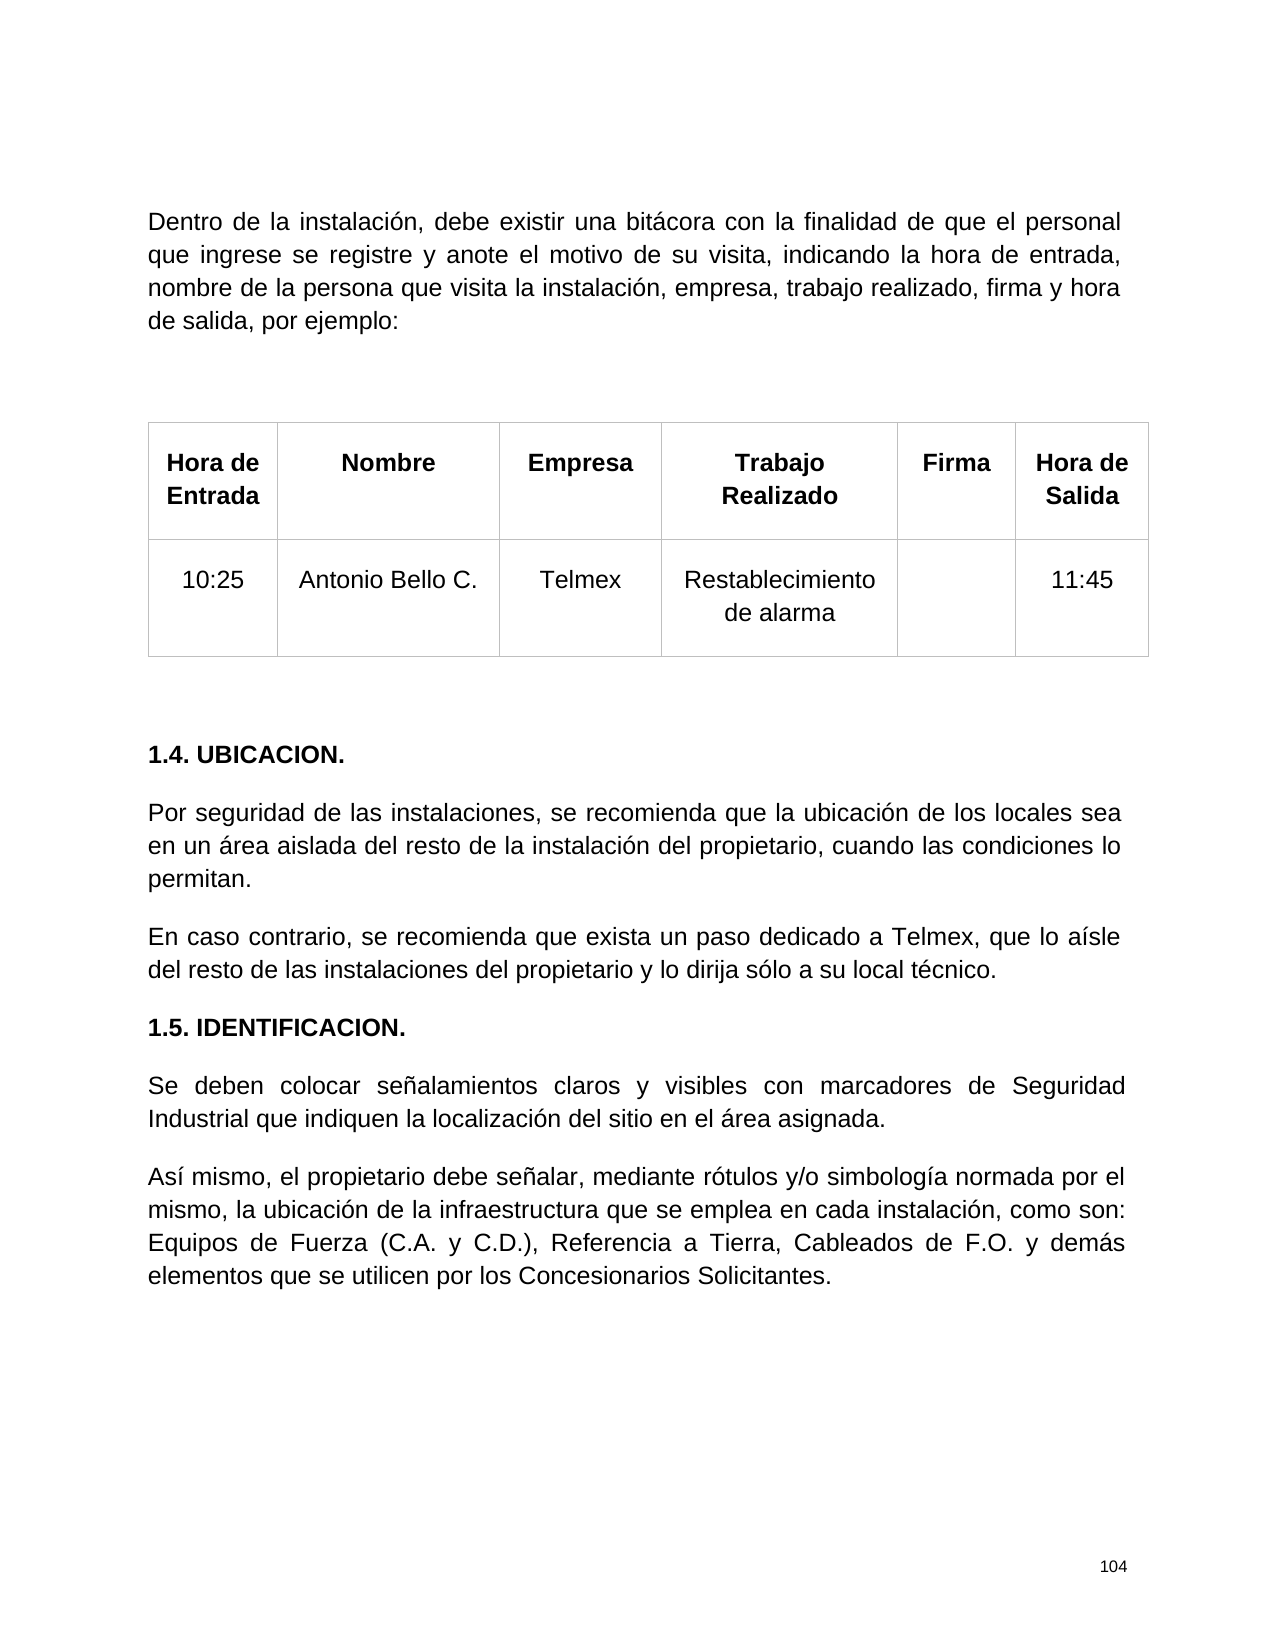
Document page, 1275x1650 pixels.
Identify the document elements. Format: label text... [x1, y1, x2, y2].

text 1.4. UBICACION. [148, 740, 1123, 769]
text En caso contrario, se recomienda que exista un paso dedicado a Telmex, que lo aísle del resto de las instalaciones del propietario y lo dirija sólo a su local técnico. [148, 922, 1123, 984]
table_header Nombre [278, 423, 499, 539]
table_header Hora de Salida [1016, 423, 1148, 539]
text Por seguridad de las instalaciones, se recomienda que la ubicación de los locales sea en un área aislada del resto de la instalación del propietario, cuando las condiciones lo permitan. [148, 798, 1123, 893]
list 1.5. IDENTIFICACION. [148, 1013, 1123, 1042]
table_cell 10:25 [149, 540, 277, 656]
table_cell Telmex [500, 540, 661, 656]
table_cell Restablecimiento de alarma [662, 540, 897, 656]
table_cell 11:45 [1016, 540, 1148, 656]
text Se deben colocar señalamientos claros y visibles con marcadores de Seguridad Industrial que indiquen la localización del sitio en el área asignada. [148, 1071, 1127, 1133]
table_header Trabajo Realizado [662, 423, 897, 539]
table_cell [898, 540, 1015, 656]
text Dentro de la instalación, debe existir una bitácora con la finalidad de que el personal que ingrese se registre y anote el motivo de su visita, indicando la hora de entrada, nombre de la persona que visita la instalación, empresa, trabajo realizado, firma y hora de salida, por ejemplo: [148, 207, 1123, 334]
table_header Empresa [500, 423, 661, 539]
table_header Firma [898, 423, 1015, 539]
text Así mismo, el propietario debe señalar, mediante rótulos y/o simbología normada por el mismo, la ubicación de la infraestructura que se emplea en cada instalación, como son: Equipos de Fuerza (C.A. y C.D.), Referencia a Tierra, Cableados de F.O. y demás elementos que se utilicen por los Concesionarios Solicitantes. [148, 1162, 1127, 1290]
table_cell Antonio Bello C. [278, 540, 499, 656]
table_header Hora de Entrada [149, 423, 277, 539]
